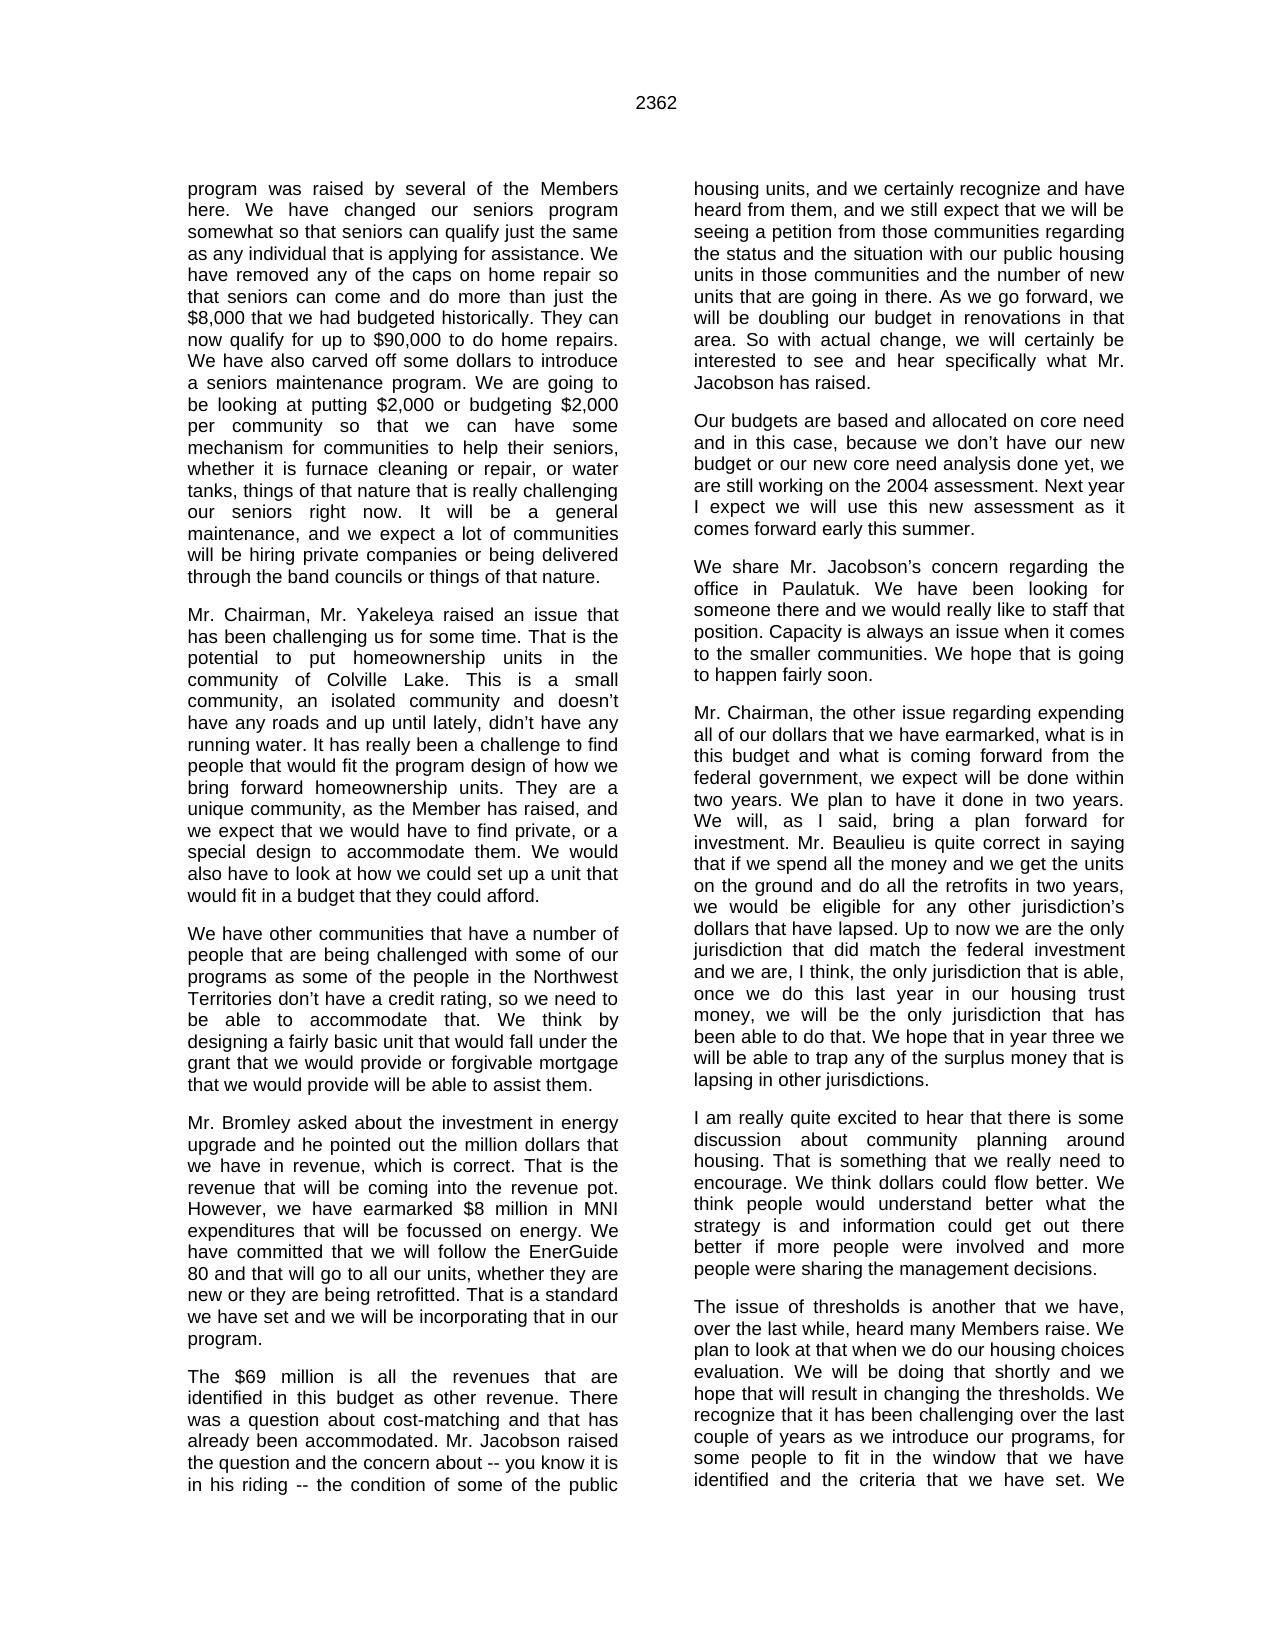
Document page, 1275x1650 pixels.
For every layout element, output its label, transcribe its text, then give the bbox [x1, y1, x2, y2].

text The $69 million is all the revenues that are identified in this budget as other revenue. There was a question about cost-matching and that has already been accommodated. Mr. Jacobson raised the question and the concern about -- you know it is in his riding -- the condition of some of the public housing units, and we certainly recognize and have heard from them, and we still expect that we will be seeing a petition from those communities regarding the status and the situation with our public housing units in those communities and the number of new units that are going in there. As we go forward, we will be doubling our budget in renovations in that area. So with actual change, we will certainly be interested to see and hear specifically what Mr. Jacobson has raised. [187, 1366, 619, 1495]
text Our budgets are based and allocated on core need and in this case, because we don’t have our new budget or our new core need analysis done yet, we are still working on the 2004 assessment. Next year I expect we will use this new assessment as it comes forward early this summer. [694, 410, 1125, 539]
text The $69 million is all the revenues that are identified in this budget as other revenue. There was a question about cost-matching and that has already been accommodated. Mr. Jacobson raised the question and the concern about -- you know it is in his riding -- the condition of some of the public housing units, and we certainly recognize and have heard from them, and we still expect that we will be seeing a petition from those communities regarding the status and the situation with our public housing units in those communities and the number of new units that are going in there. As we go forward, we will be doubling our budget in renovations in that area. So with actual change, we will certainly be interested to see and hear specifically what Mr. Jacobson has raised. [694, 178, 1125, 393]
text I am really quite excited to hear that there is some discussion about community planning around housing. That is something that we really need to encourage. We think dollars could flow better. We think people would understand better what the strategy is and information could get out there better if more people were involved and more people were sharing the management decisions. [694, 1107, 1125, 1279]
text Mr. Bromley asked about the investment in energy upgrade and he pointed out the million dollars that we have in revenue, which is correct. That is the revenue that will be coming into the revenue pot. However, we have earmarked $8 million in MNI expenditures that will be focussed on energy. We have committed that we will follow the EnerGuide 80 and that will go to all our units, whether they are new or they are being retrofitted. That is a standard we have set and we will be incorporating that in our program. [187, 1112, 619, 1349]
text We share Mr. Jacobson’s concern regarding the office in Paulatuk. We have been looking for someone there and we would really like to staff that position. Capacity is always an issue when it comes to the smaller communities. We hope that is going to happen fairly soon. [694, 556, 1125, 685]
text Mr. Chairman, the other issue regarding expending all of our dollars that we have earmarked, what is in this budget and what is coming forward from the federal government, we expect will be done within two years. We plan to have it done in two years. We will, as I said, bring a plan forward for investment. Mr. Beaulieu is quite correct in saying that if we spend all the money and we get the units on the ground and do all the retrofits in two years, we would be eligible for any other jurisdiction’s dollars that have lapsed. Up to now we are the only jurisdiction that did match the federal investment and we are, I think, the only jurisdiction that is able, once we do this last year in our housing trust money, we will be the only jurisdiction that has been able to do that. We hope that in year three we will be able to trap any of the surplus money that is lapsing in other jurisdictions. [694, 702, 1125, 1090]
text We have other communities that have a number of people that are being challenged with some of our programs as some of the people in the Northwest Territories don’t have a credit rating, so we need to be able to accommodate that. We think by designing a fairly basic unit that would fall under the grant that we would provide or forgivable mortgage that we would provide will be able to assist them. [187, 923, 619, 1095]
text Mr. Chairman, Mr. Yakeleya raised an issue that has been challenging us for some time. That is the potential to put homeownership units in the community of Colville Lake. This is a small community, an isolated community and doesn’t have any roads and up until lately, didn’t have any running water. It has really been a challenge to find people that would fit the program design of how we bring forward homeownership units. They are a unique community, as the Member has raised, and we expect that we would have to find private, or a special design to accommodate them. We would also have to look at how we could set up a unit that would fit in a budget that they could afford. [187, 604, 619, 906]
